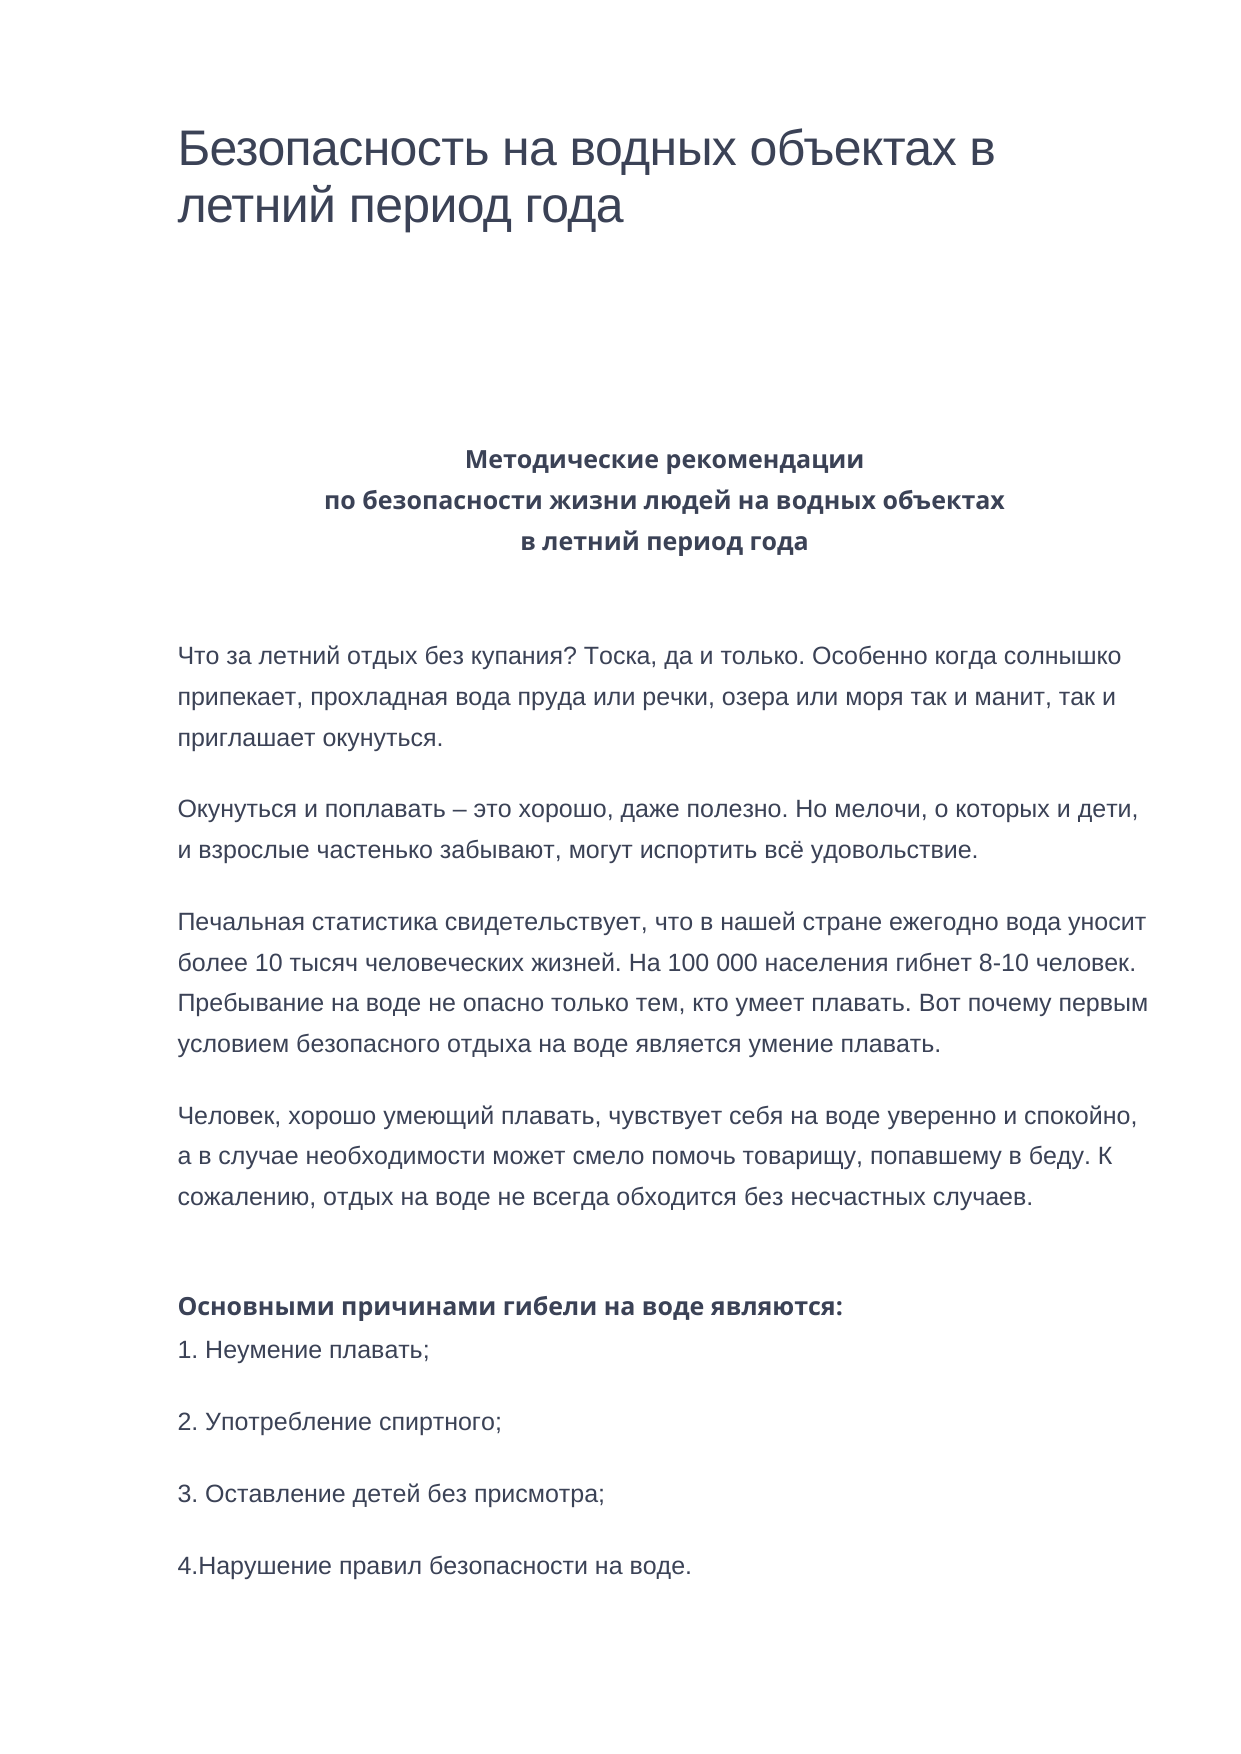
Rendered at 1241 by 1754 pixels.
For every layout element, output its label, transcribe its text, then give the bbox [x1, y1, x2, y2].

text Что за летний отдых без купания? Тоска, да и только. Особенно когда солнышко припекает, прохладная вода пруда или речки, озера или моря так и манит, так и приглашает окунуться. [177, 629, 1152, 751]
text 3. Оставление детей без присмотра; [177, 1467, 1152, 1507]
text по безопасности жизни людей на водных объектах [177, 476, 1152, 517]
text 1. Неумение плавать; [177, 1323, 1152, 1364]
text 2. Употребление спиртного; [177, 1395, 1152, 1436]
text Безопасность на водных объектах в летний период года [177, 118, 1152, 233]
text Человек, хорошо умеющий плавать, чувствует себя на воде уверенно и спокойно, а в случае необходимости может смело помочь товарищу, попавшему в беду. К сожалению, отдых на воде не всегда обходится без несчастных случаев. [177, 1089, 1152, 1211]
text в летний период года [177, 517, 1152, 557]
text Основными причинами гибели на воде являются: [177, 1282, 1152, 1323]
text 4.Нарушение правил безопасности на воде. [177, 1539, 1152, 1579]
text Окунуться и поплавать – это хорошо, даже полезно. Но мелочи, о которых и дети, и взрослые частенько забывают, могут испортить всё удовольствие. [177, 782, 1152, 864]
text Методические рекомендации [177, 436, 1152, 476]
text Печальная статистика свидетельствует, что в нашей стране ежегодно вода уносит более 10 тысяч человеческих жизней. На 100 000 населения гибнет 8-10 человек. Пребывание на воде не опасно только тем, кто умеет плавать. Вот почему первым условием безопасного отдыха на воде является умение плавать. [177, 895, 1152, 1057]
